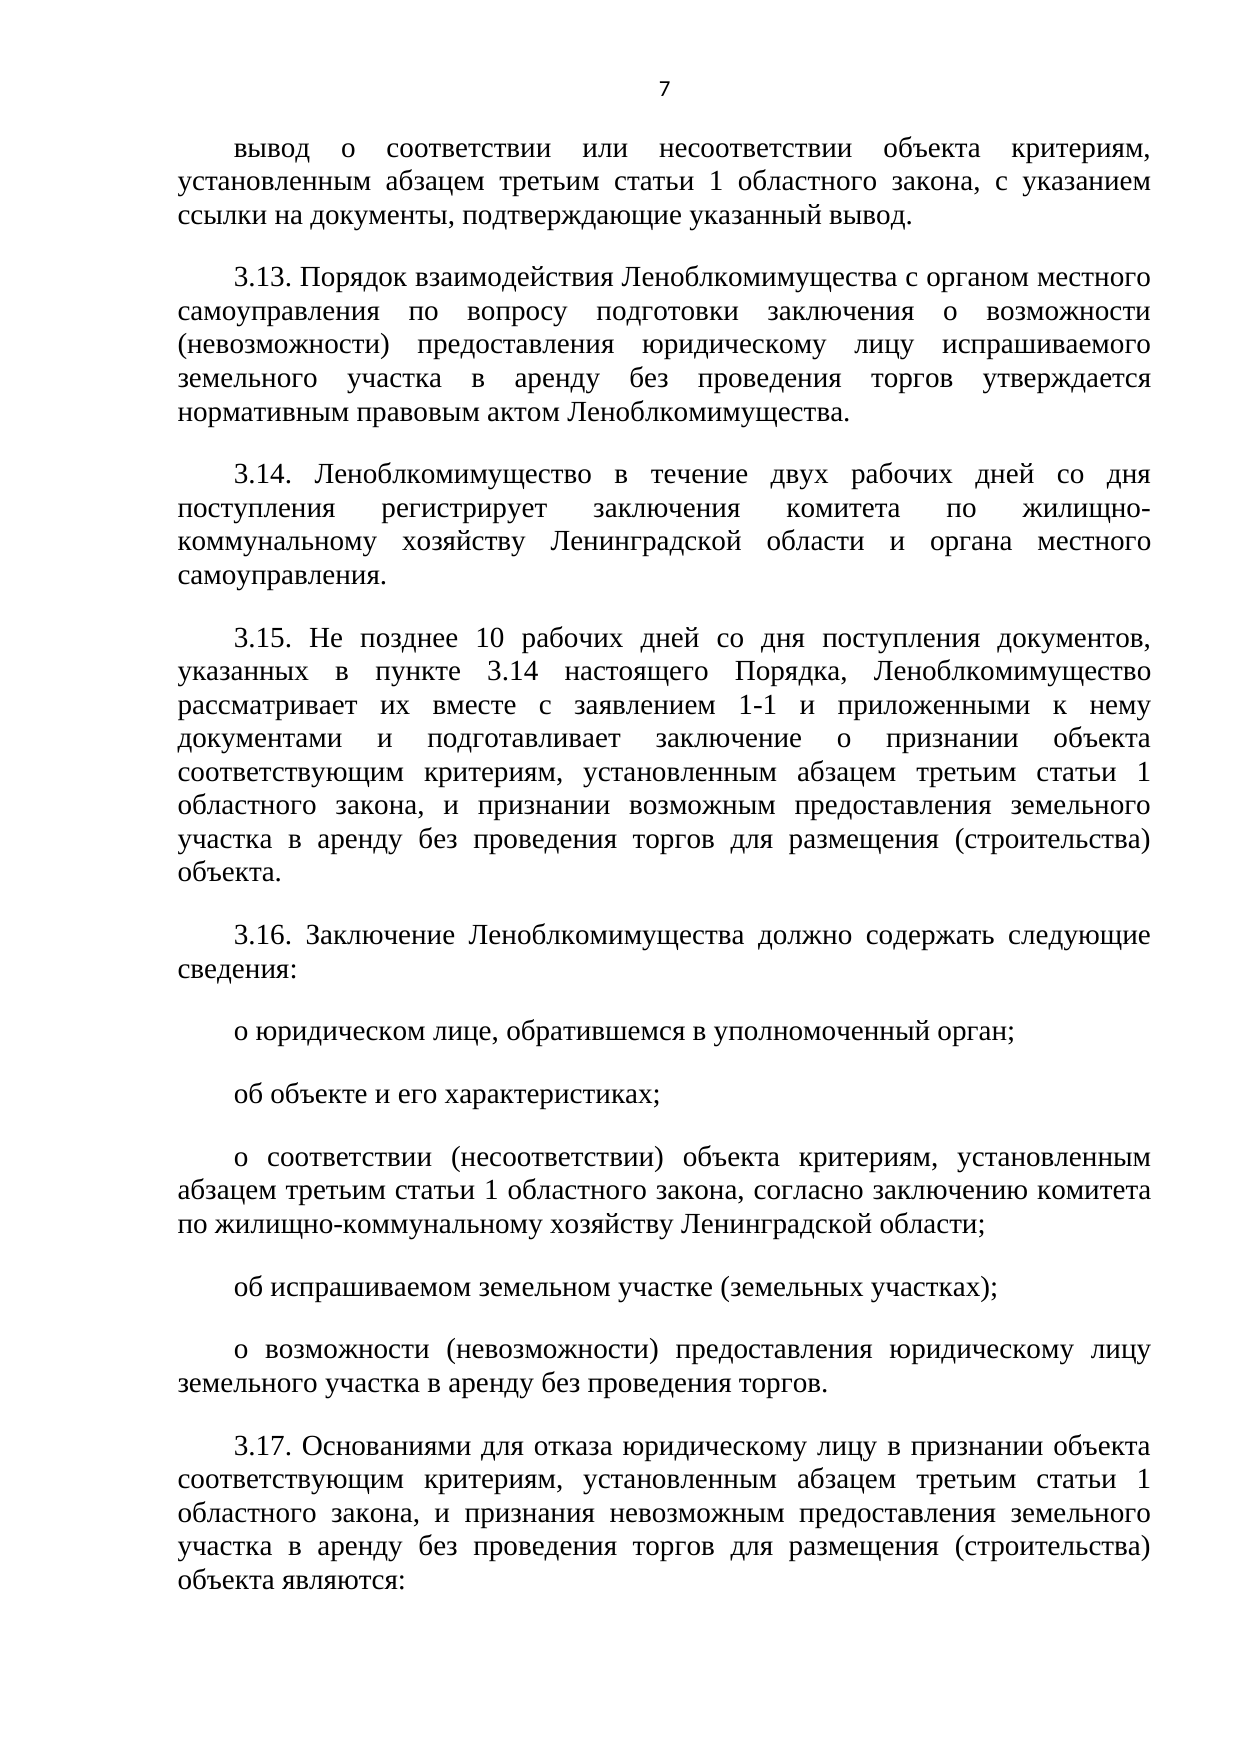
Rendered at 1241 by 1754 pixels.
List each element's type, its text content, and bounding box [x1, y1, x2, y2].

text 3.17. Основаниями для отказа юридическому лицу в признании объекта соответствующим критериям, установленным абзацем третьим статьи 1 областного закона, и признания невозможным предоставления земельного участка в аренду без проведения торгов для размещения (строительства) объекта являются: [177, 1428, 1152, 1595]
text об испрашиваемом земельном участке (земельных участках); [177, 1269, 1152, 1302]
text о соответствии (несоответствии) объекта критериям, установленным абзацем третьим статьи 1 областного закона, согласно заключению комитета по жилищно-коммунальному хозяйству Ленинградской области; [177, 1139, 1152, 1239]
text 3.15. Не позднее 10 рабочих дней со дня поступления документов, указанных в пункте 3.14 настоящего Порядка, Леноблкомимущество рассматривает их вместе с заявлением 1-1 и приложенными к нему документами и подготавливает заключение о признании объекта соответствующим критериям, установленным абзацем третьим статьи 1 областного закона, и признании возможным предоставления земельного участка в аренду без проведения торгов для размещения (строительства) объекта. [177, 620, 1152, 888]
text 3.14. Леноблкомимущество в течение двух рабочих дней со дня поступления регистрирует заключения комитета по жилищно-коммунальному хозяйству Ленинградской области и органа местного самоуправления. [177, 456, 1152, 591]
text 3.13. Порядок взаимодействия Леноблкомимущества с органом местного самоуправления по вопросу подготовки заключения о возможности (невозможности) предоставления юридическому лицу испрашиваемого земельного участка в аренду без проведения торгов утверждается нормативным правовым актом Леноблкомимущества. [177, 259, 1152, 427]
text о возможности (невозможности) предоставления юридическому лицу земельного участка в аренду без проведения торгов. [177, 1331, 1152, 1398]
text вывод о соответствии или несоответствии объекта критериям, установленным абзацем третьим статьи 1 областного закона, с указанием ссылки на документы, подтверждающие указанный вывод. [177, 130, 1152, 230]
text 3.16. Заключение Леноблкомимущества должно содержать следующие сведения: [177, 917, 1152, 984]
text об объекте и его характеристиках; [177, 1076, 1152, 1110]
text о юридическом лице, обратившемся в уполномоченный орган; [177, 1013, 1152, 1047]
